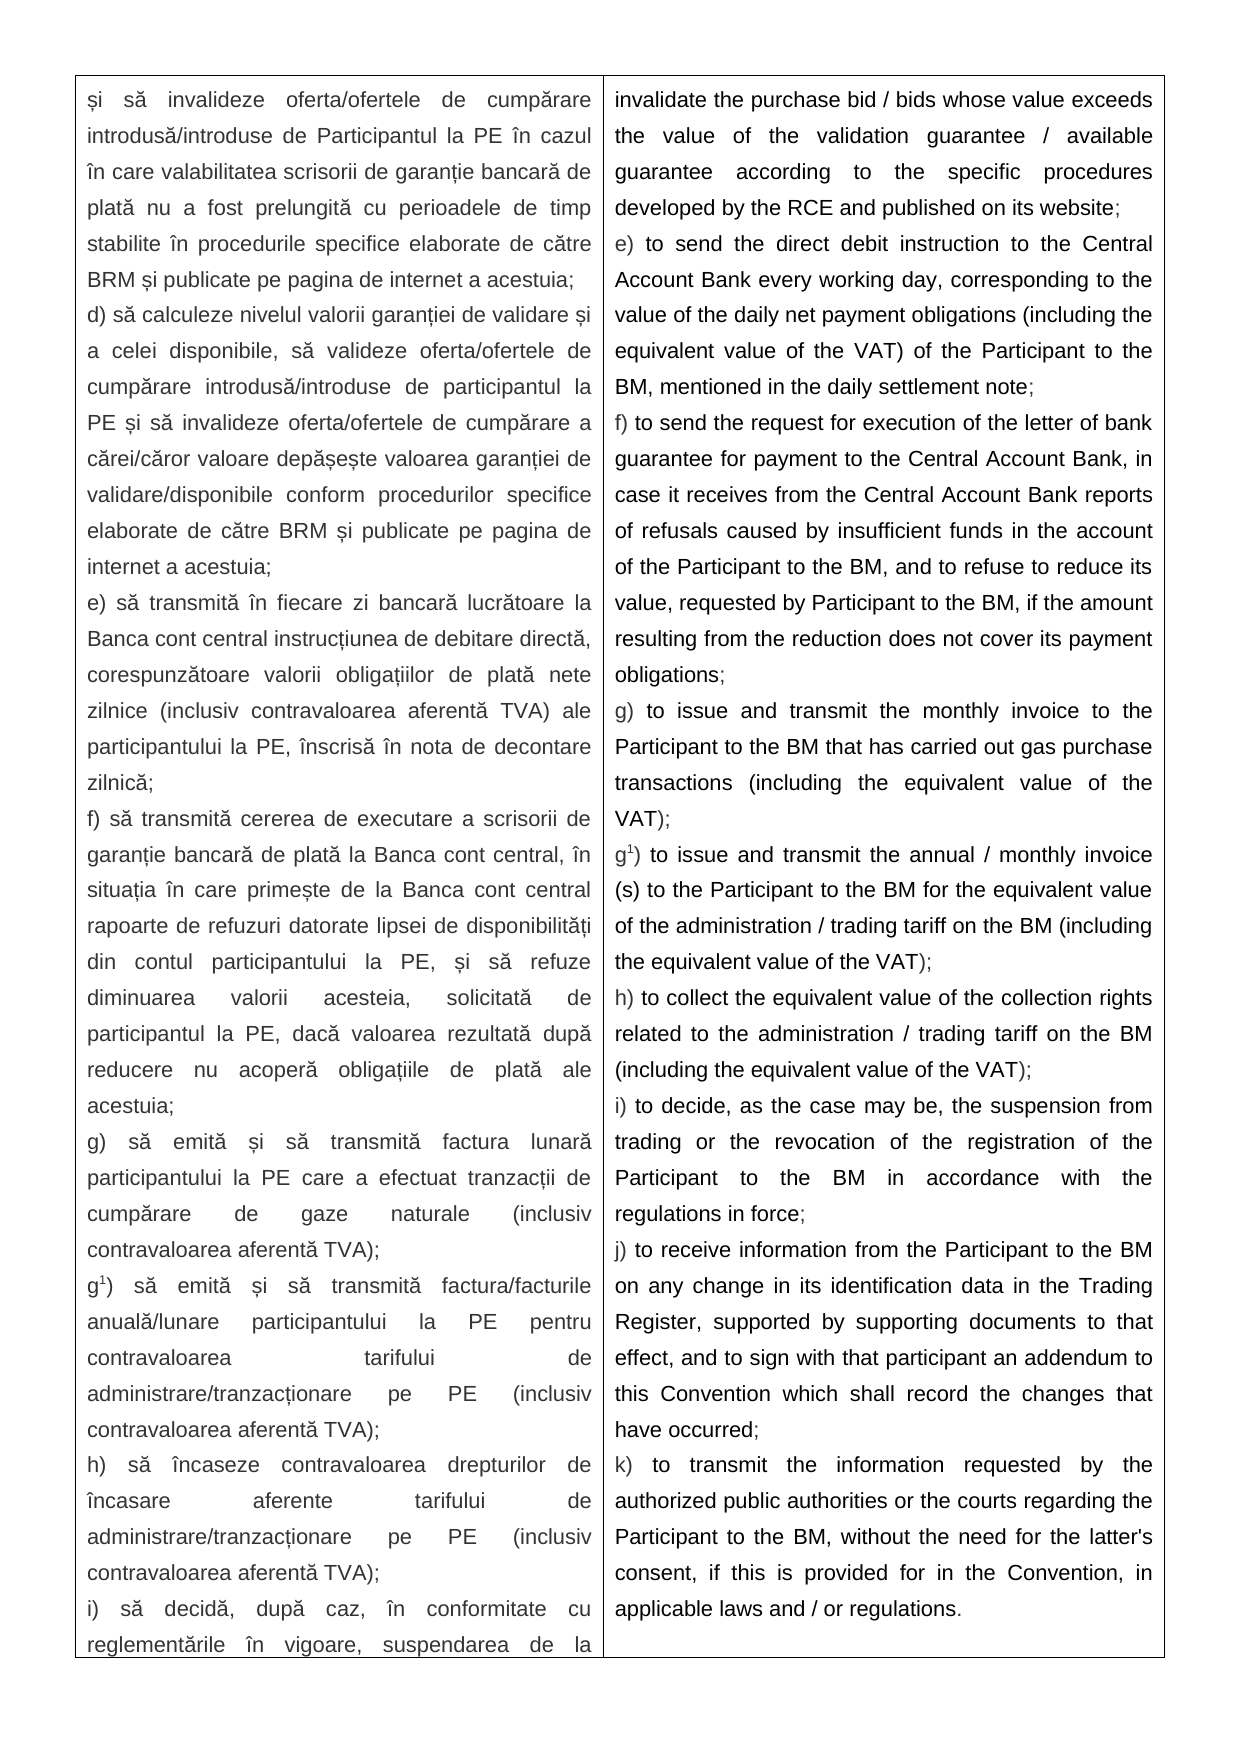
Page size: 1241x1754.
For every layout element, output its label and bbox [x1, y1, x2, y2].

table_header [76, 76, 603, 1657]
table_header [604, 76, 1164, 1657]
